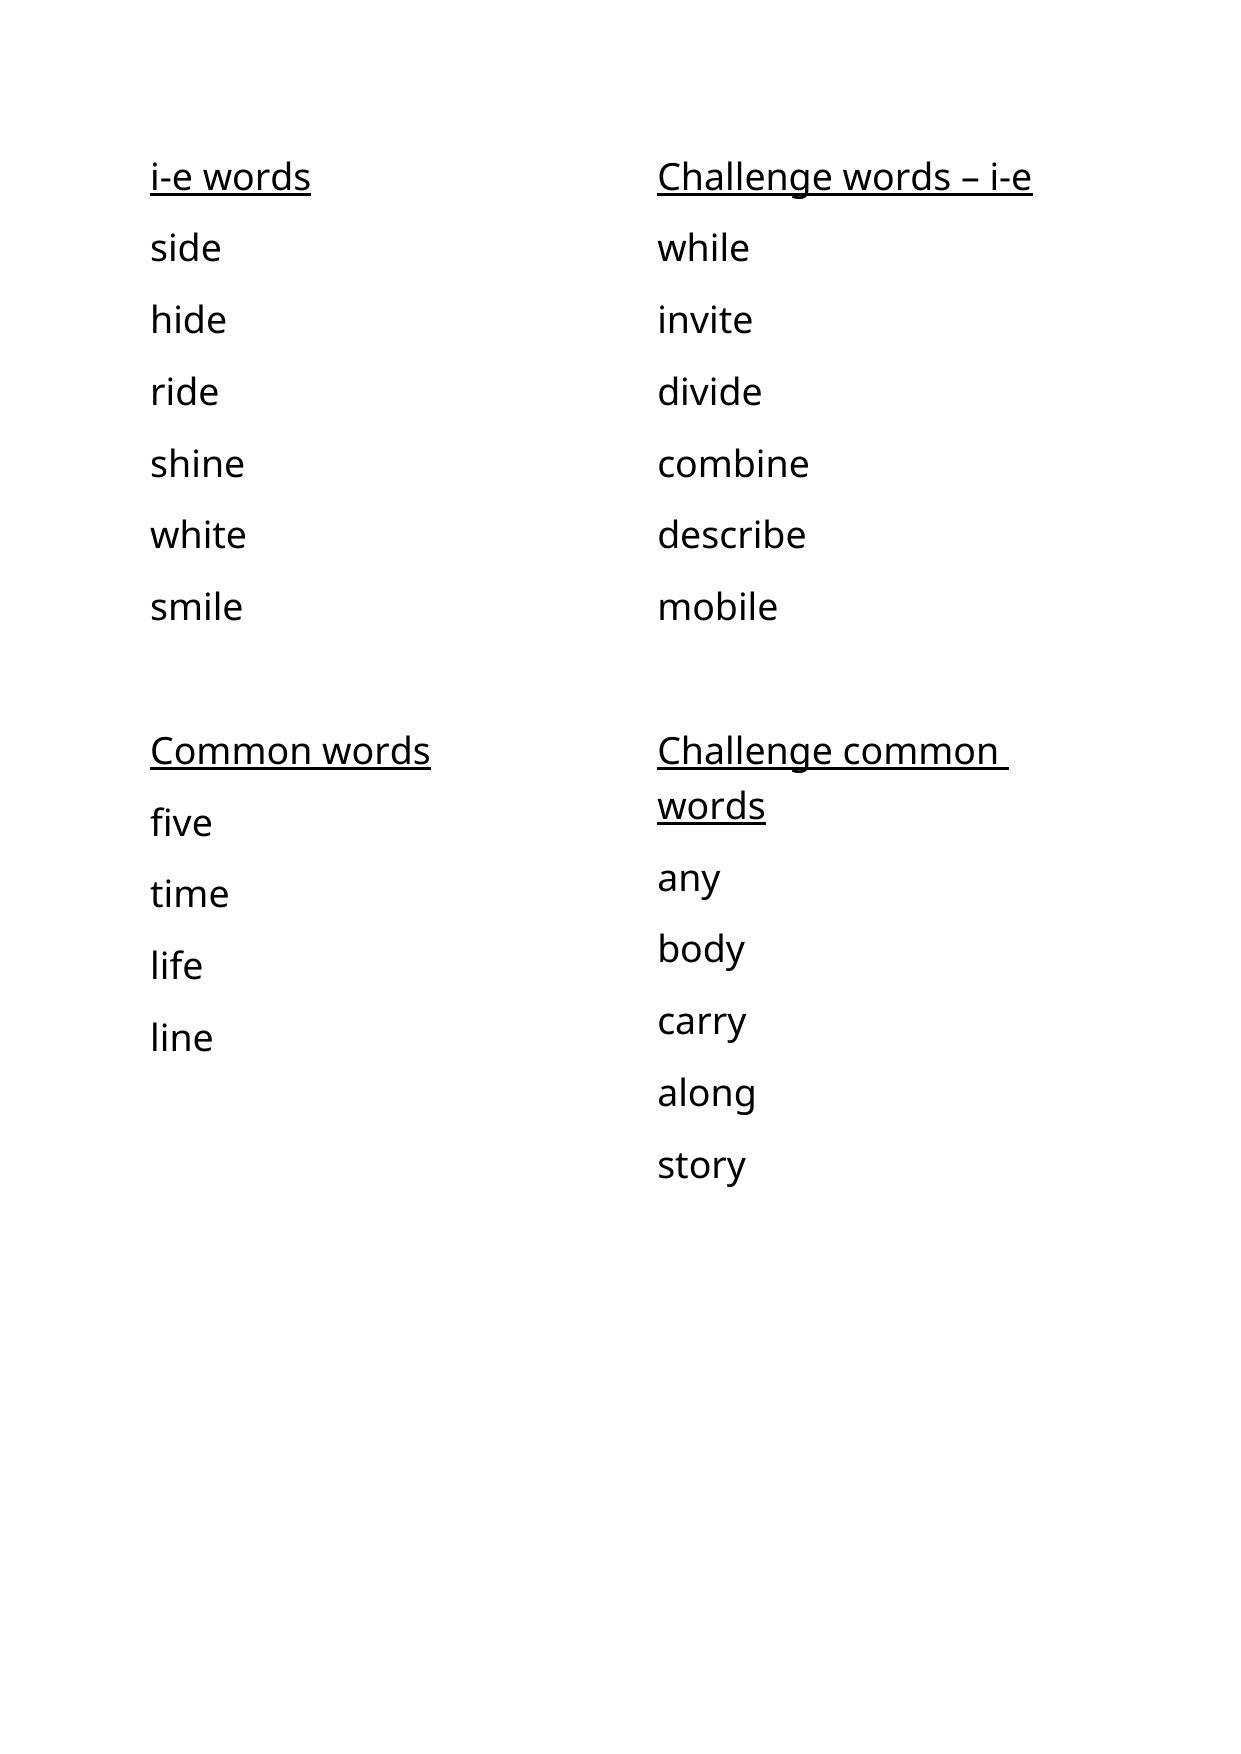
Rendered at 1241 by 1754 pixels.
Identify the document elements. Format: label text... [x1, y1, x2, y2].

text any [657, 851, 1090, 902]
text Challenge words – i-e [657, 150, 1090, 201]
text invite [657, 293, 1090, 344]
text story [657, 1138, 1090, 1189]
text combine [657, 437, 1090, 488]
text Common words [150, 724, 583, 775]
text ride [150, 365, 583, 416]
text time [150, 868, 583, 919]
text carry [657, 994, 1090, 1046]
text white [150, 509, 583, 560]
text mobile [657, 581, 1090, 632]
text shine [150, 437, 583, 488]
text line [150, 1011, 583, 1062]
text life [150, 939, 583, 991]
text body [657, 923, 1090, 974]
text divide [657, 365, 1090, 416]
text Challenge common words [657, 724, 1090, 830]
text describe [657, 509, 1090, 560]
text five [150, 796, 583, 847]
text hide [150, 293, 583, 344]
text while [657, 222, 1090, 273]
text side [150, 222, 583, 273]
text i-e words [150, 150, 583, 201]
text smile [150, 581, 583, 632]
text along [657, 1066, 1090, 1117]
